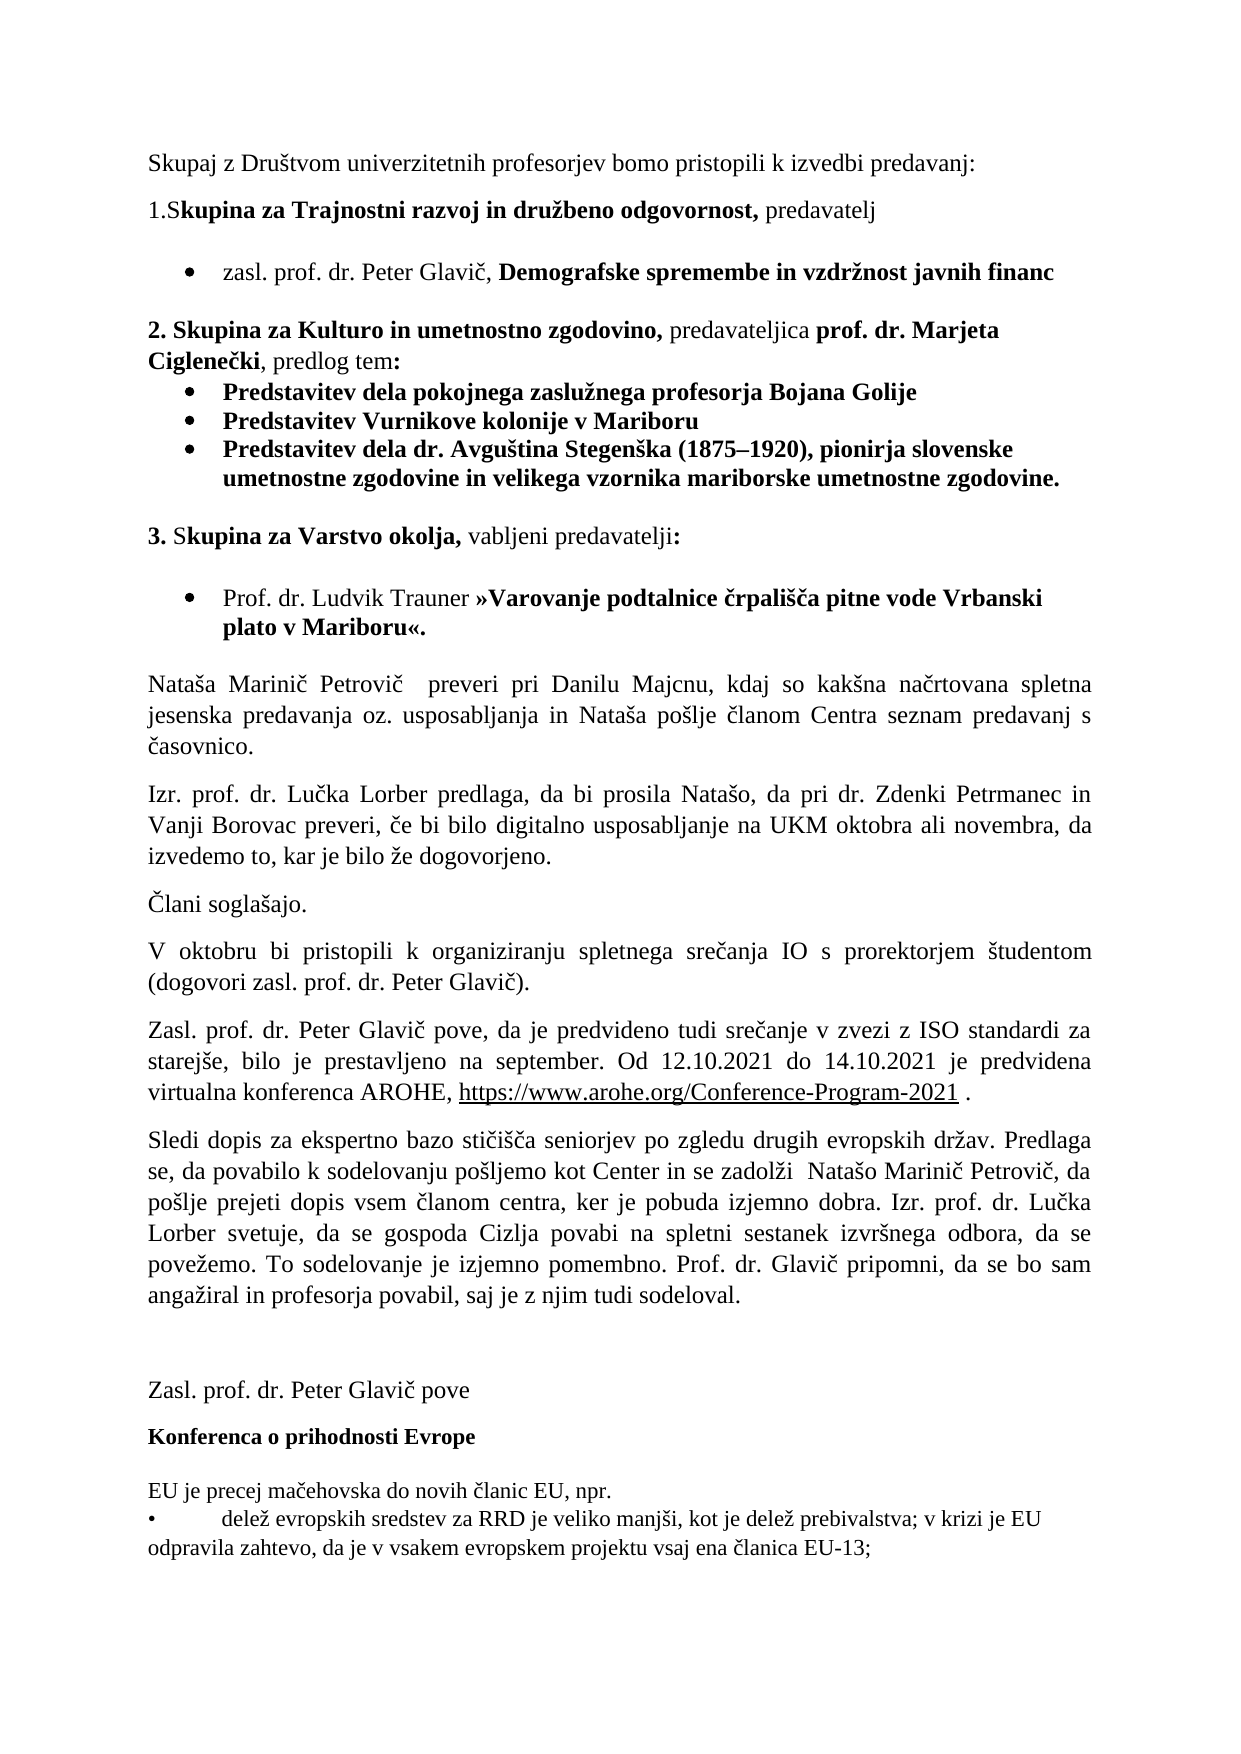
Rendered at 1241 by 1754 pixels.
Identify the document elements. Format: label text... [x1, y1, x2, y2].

text Konferenca o prihodnosti Evrope [148, 1423, 1093, 1449]
text Zasl. prof. dr. Peter Glavič pove [148, 1376, 1093, 1404]
text Zasl. prof. dr. Peter Glavič pove, da je predvideno tudi srečanje v zvezi z ISO standardi za starejše, bilo je prestavljeno na september. Od 12.10.2021 do 14.10.2021 je predvidena virtualna konferenca AROHE, https://www.arohe.org/Conference-Program-2021 . [148, 1015, 1093, 1106]
text Ciglenečki, predlog tem: [148, 346, 1093, 375]
text EU je precej mačehovska do novih članic EU, npr. [148, 1477, 1093, 1503]
text V oktobru bi pristopili k organiziranju spletnega srečanja IO s prorektorjem študentom (dogovori zasl. prof. dr. Peter Glavič). [148, 936, 1093, 996]
text Sledi dopis za ekspertno bazo stičišča seniorjev po zgledu drugih evropskih držav. Predlaga se, da povabilo k sodelovanju pošljemo kot Center in se zadolži Natašo Marinič Petrovič, da pošlje prejeti dopis vsem članom centra, ker je pobuda izjemno dobra. Izr. prof. dr. Lučka Lorber svetuje, da se gospoda Cizlja povabi na spletni sestanek izvršnega odbora, da se povežemo. To sodelovanje je izjemno pomembno. Prof. dr. Glavič pripomni, da se bo sam angažiral in profesorja povabil, saj je z njim tudi sodeloval. [148, 1125, 1093, 1309]
text Člani soglašajo. [148, 889, 1093, 917]
text 2. Skupina za Kulturo in umetnostno zgodovino, predavateljica prof. dr. Marjeta [148, 315, 1093, 344]
text Izr. prof. dr. Lučka Lorber predlaga, da bi prosila Natašo, da pri dr. Zdenki Petrmanec in Vanji Borovac preveri, če bi bilo digitalno usposabljanje na UKM oktobra ali novembra, da izvedemo to, kar je bilo že dogovorjeno. [148, 779, 1093, 870]
text Nataša Marinič Petrovič preveri pri Danilu Majcnu, kdaj so kakšna načrtovana spletna jesenska predavanja oz. usposabljanja in Nataša pošlje članom Centra seznam predavanj s časovnico. [148, 669, 1093, 760]
list Predstavitev dela dr. Avguština Stegenška (1875–1920), pionirja slovenske umetnostne zgodovine in velikega vzornika mariborske umetnostne zgodovine. [185, 434, 1093, 492]
list zasl. prof. dr. Peter Glavič, Demografske spremembe in vzdržnost javnih financ [185, 257, 1093, 286]
list Predstavitev Vurnikove kolonije v Mariboru [185, 406, 1093, 434]
text • delež evropskih sredstev za RRD je veliko manjši, kot je delež prebivalstva; v krizi je EU odpravila zahtevo, da je v vsakem evropskem projektu vsaj ena članica EU-13; [148, 1505, 1093, 1560]
text Skupaj z Društvom univerzitetnih profesorjev bomo pristopili k izvedbi predavanj: [148, 148, 1093, 176]
list Prof. dr. Ludvik Trauner »Varovanje podtalnice črpališča pitne vode Vrbanski plato v Mariboru«. [185, 583, 1093, 640]
list Predstavitev dela pokojnega zaslužnega profesorja Bojana Golije [185, 377, 1093, 406]
text 3. Skupina za Varstvo okolja, vabljeni predavatelji: [148, 521, 1093, 549]
text 1.Skupina za Trajnostni razvoj in družbeno odgovornost, predavatelj [148, 195, 1093, 224]
